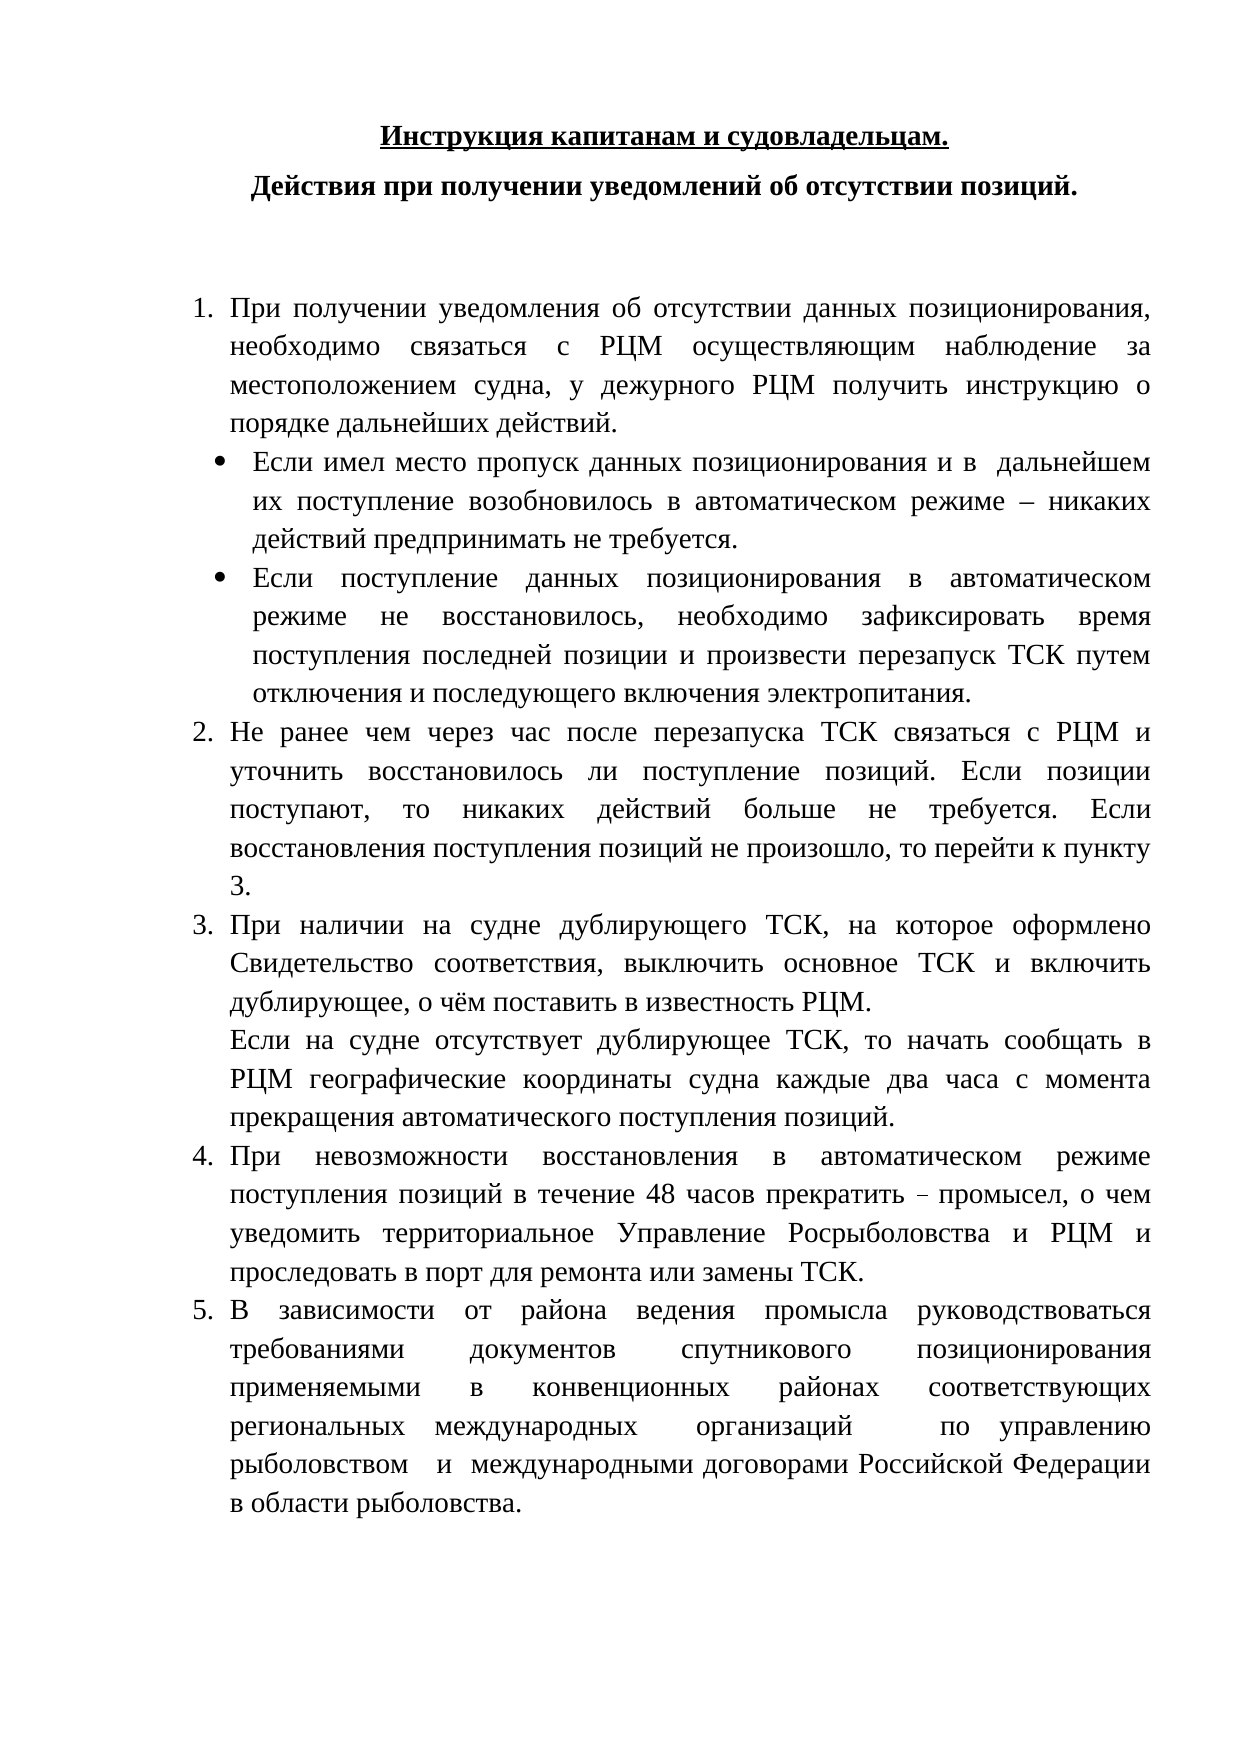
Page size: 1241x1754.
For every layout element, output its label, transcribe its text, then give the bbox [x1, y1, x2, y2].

text Инструкция капитанам и судовладельцам. [177, 118, 1152, 152]
list Если поступление данных позиционирования в автоматическом режиме не восстановилось, необходимо зафиксировать время поступления последней позиции и произвести перезапуск ТСК путем отключения и последующего включения электропитания. [215, 560, 1152, 709]
list Не ранее чем через час после перезапуска ТСК связаться с РЦМ и уточнить восстановилось ли поступление позиций. Если позиции поступают, то никаких действий больше не требуется. Если восстановления поступления позиций не произошло, то перейти к пункту 3. [192, 714, 1152, 902]
list В зависимости от района ведения промысла руководствоваться требованиями документов спутникового позиционирования применяемыми в конвенционных районах соответствующих региональных международных организаций по управлению рыболовством и международными договорами Российской Федерации в области рыболовства. [192, 1292, 1152, 1518]
text Действия при получении уведомлений об отсутствии позиций. [177, 168, 1152, 202]
list Если имел место пропуск данных позиционирования и в дальнейшем их поступление возобновилось в автоматическом режиме – никаких действий предпринимать не требуется. [215, 444, 1152, 555]
list Если на судне отсутствует дублирующее ТСК, то начать сообщать в РЦМ географические координаты судна каждые два часа с момента прекращения автоматического поступления позиций. [229, 1022, 1152, 1133]
list При невозможности восстановления в автоматическом режиме поступления позиций в течение 48 часов прекратить промысел, о чем уведомить территориальное Управление Росрыболовства и РЦМ и проследовать в порт для ремонта или замены ТСК. [192, 1138, 1152, 1287]
list При получении уведомления об отсутствии данных позиционирования, необходимо связаться с РЦМ осуществляющим наблюдение за местоположением судна, у дежурного РЦМ получить инструкцию о порядке дальнейших действий. [192, 290, 1152, 439]
list При наличии на судне дублирующего ТСК, на которое оформлено Свидетельство соответствия, выключить основное ТСК и включить дублирующее, о чём поставить в известность РЦМ. [192, 907, 1152, 1017]
